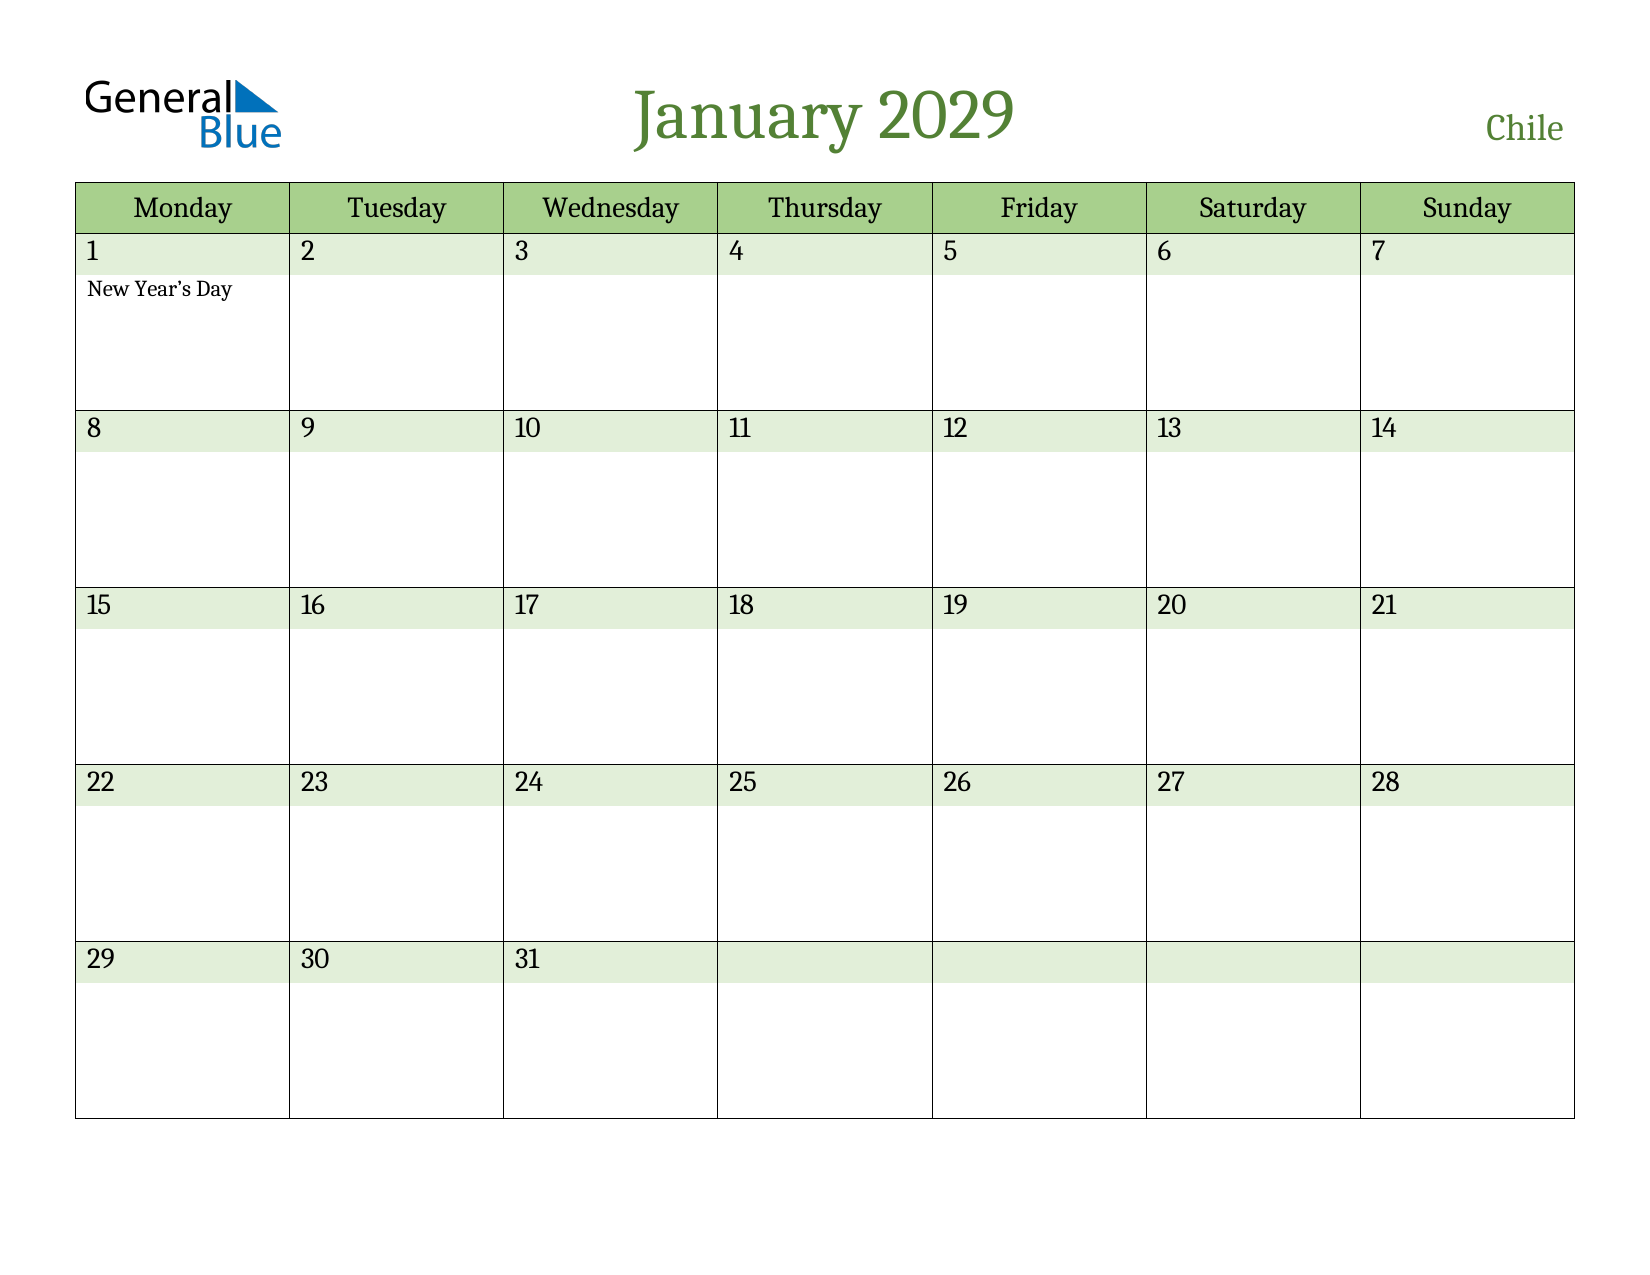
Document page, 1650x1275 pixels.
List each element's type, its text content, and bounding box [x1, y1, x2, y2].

table_cell [504, 629, 717, 764]
table_cell 3 [504, 234, 717, 275]
table_cell [504, 983, 717, 1118]
table_cell 5 [933, 234, 1146, 275]
table_cell [1361, 452, 1574, 587]
table_cell 9 [290, 411, 503, 452]
table_cell 10 [504, 411, 717, 452]
table_cell [76, 806, 289, 941]
table_cell [1361, 629, 1574, 764]
table_cell 28 [1361, 765, 1574, 806]
table_cell [718, 275, 932, 410]
table_header [76, 75, 503, 182]
table_cell [1147, 806, 1360, 941]
table_cell [1361, 275, 1574, 410]
table_cell Wednesday [504, 183, 717, 233]
table_cell [933, 275, 1146, 410]
table_cell [933, 942, 1146, 983]
picture [86, 80, 281, 148]
table_cell 23 [290, 765, 503, 806]
table_cell Sunday [1361, 183, 1574, 233]
table_cell 15 [76, 588, 289, 629]
table_cell [718, 452, 932, 587]
table_cell [1361, 806, 1574, 941]
table_cell 13 [1147, 411, 1360, 452]
table_cell Tuesday [290, 183, 503, 233]
table_cell [1361, 942, 1574, 983]
table_cell [290, 806, 503, 941]
table_cell 7 [1361, 234, 1574, 275]
table_cell [718, 629, 932, 764]
table_cell [76, 452, 289, 587]
table_cell 17 [504, 588, 717, 629]
table_cell Thursday [718, 183, 932, 233]
table_cell [1147, 452, 1360, 587]
table_cell 22 [76, 765, 289, 806]
table_cell 29 [76, 942, 289, 983]
table_cell 4 [718, 234, 932, 275]
table_cell 27 [1147, 765, 1360, 806]
table_cell [1361, 983, 1574, 1118]
table_cell Saturday [1147, 183, 1360, 233]
table_cell [1147, 983, 1360, 1118]
table_cell 1 [76, 234, 289, 275]
table_cell [76, 983, 289, 1118]
table_cell 14 [1361, 411, 1574, 452]
table_cell 12 [933, 411, 1146, 452]
table_cell 18 [718, 588, 932, 629]
table_cell [1147, 629, 1360, 764]
table_cell [933, 629, 1146, 764]
table_cell [718, 942, 932, 983]
table_cell [290, 629, 503, 764]
table_cell 16 [290, 588, 503, 629]
table_cell [504, 806, 717, 941]
table_cell 8 [76, 411, 289, 452]
table_cell [1147, 942, 1360, 983]
table_cell 24 [504, 765, 717, 806]
table_cell [290, 275, 503, 410]
table_cell [76, 629, 289, 764]
table_cell New Year’s Day [76, 275, 289, 410]
table_cell 19 [933, 588, 1146, 629]
table_cell 6 [1147, 234, 1360, 275]
table_cell [718, 806, 932, 941]
table_cell 30 [290, 942, 503, 983]
table_cell 31 [504, 942, 717, 983]
table_cell [504, 452, 717, 587]
table_cell Monday [76, 183, 289, 233]
table_cell [290, 983, 503, 1118]
table_cell [1147, 275, 1360, 410]
table_cell [933, 806, 1146, 941]
table_header January 2029 [504, 75, 1146, 182]
table_cell [933, 983, 1146, 1118]
table_cell 26 [933, 765, 1146, 806]
table_cell [290, 452, 503, 587]
table_cell 11 [718, 411, 932, 452]
table_cell [718, 983, 932, 1118]
table_cell 20 [1147, 588, 1360, 629]
table_cell [504, 275, 717, 410]
table_header Chile [1146, 75, 1574, 182]
table_cell 25 [718, 765, 932, 806]
table_cell Friday [933, 183, 1146, 233]
table_cell 2 [290, 234, 503, 275]
table_cell 21 [1361, 588, 1574, 629]
table_cell [933, 452, 1146, 587]
